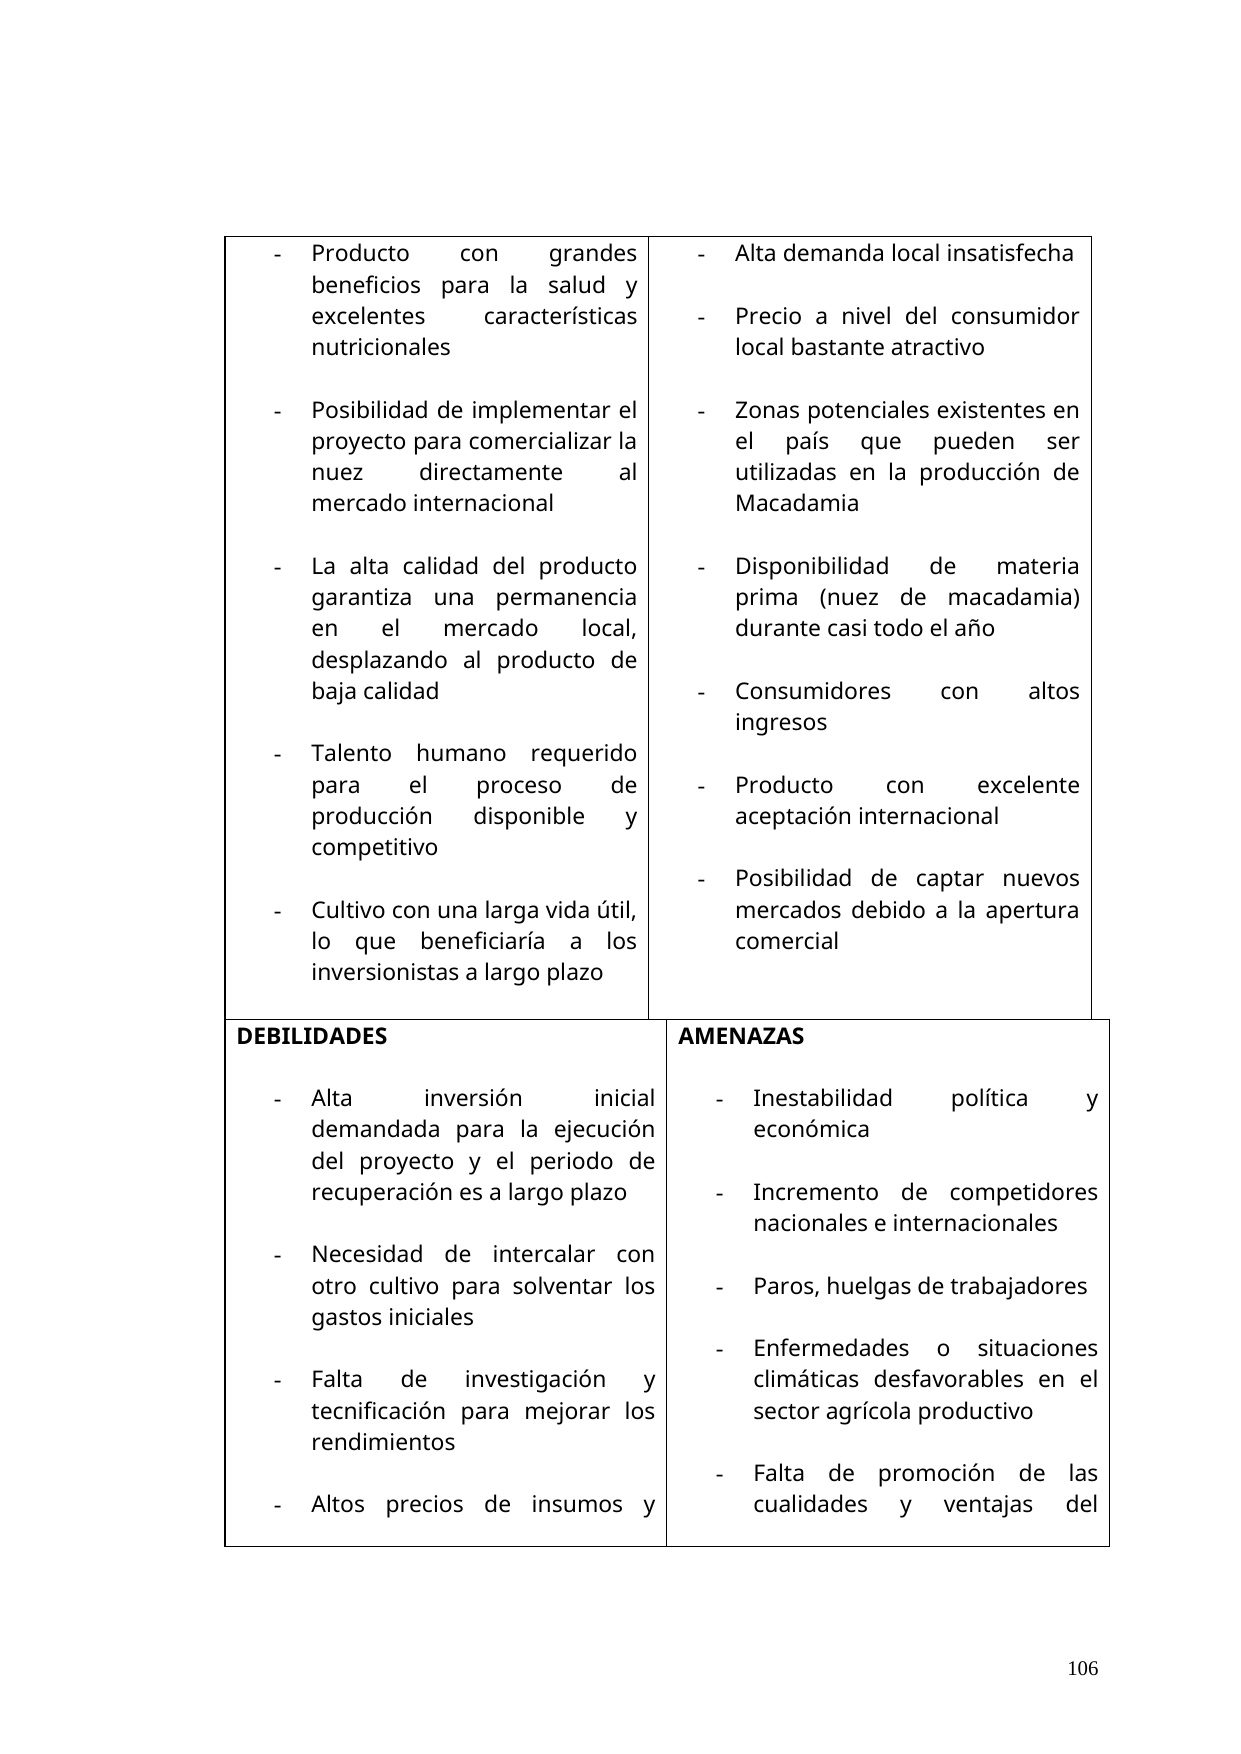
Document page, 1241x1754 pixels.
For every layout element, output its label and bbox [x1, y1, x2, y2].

table_header [226, 237, 648, 1018]
table_cell [667, 1020, 1109, 1546]
table_cell [226, 1020, 666, 1546]
table_header [649, 237, 1091, 1018]
